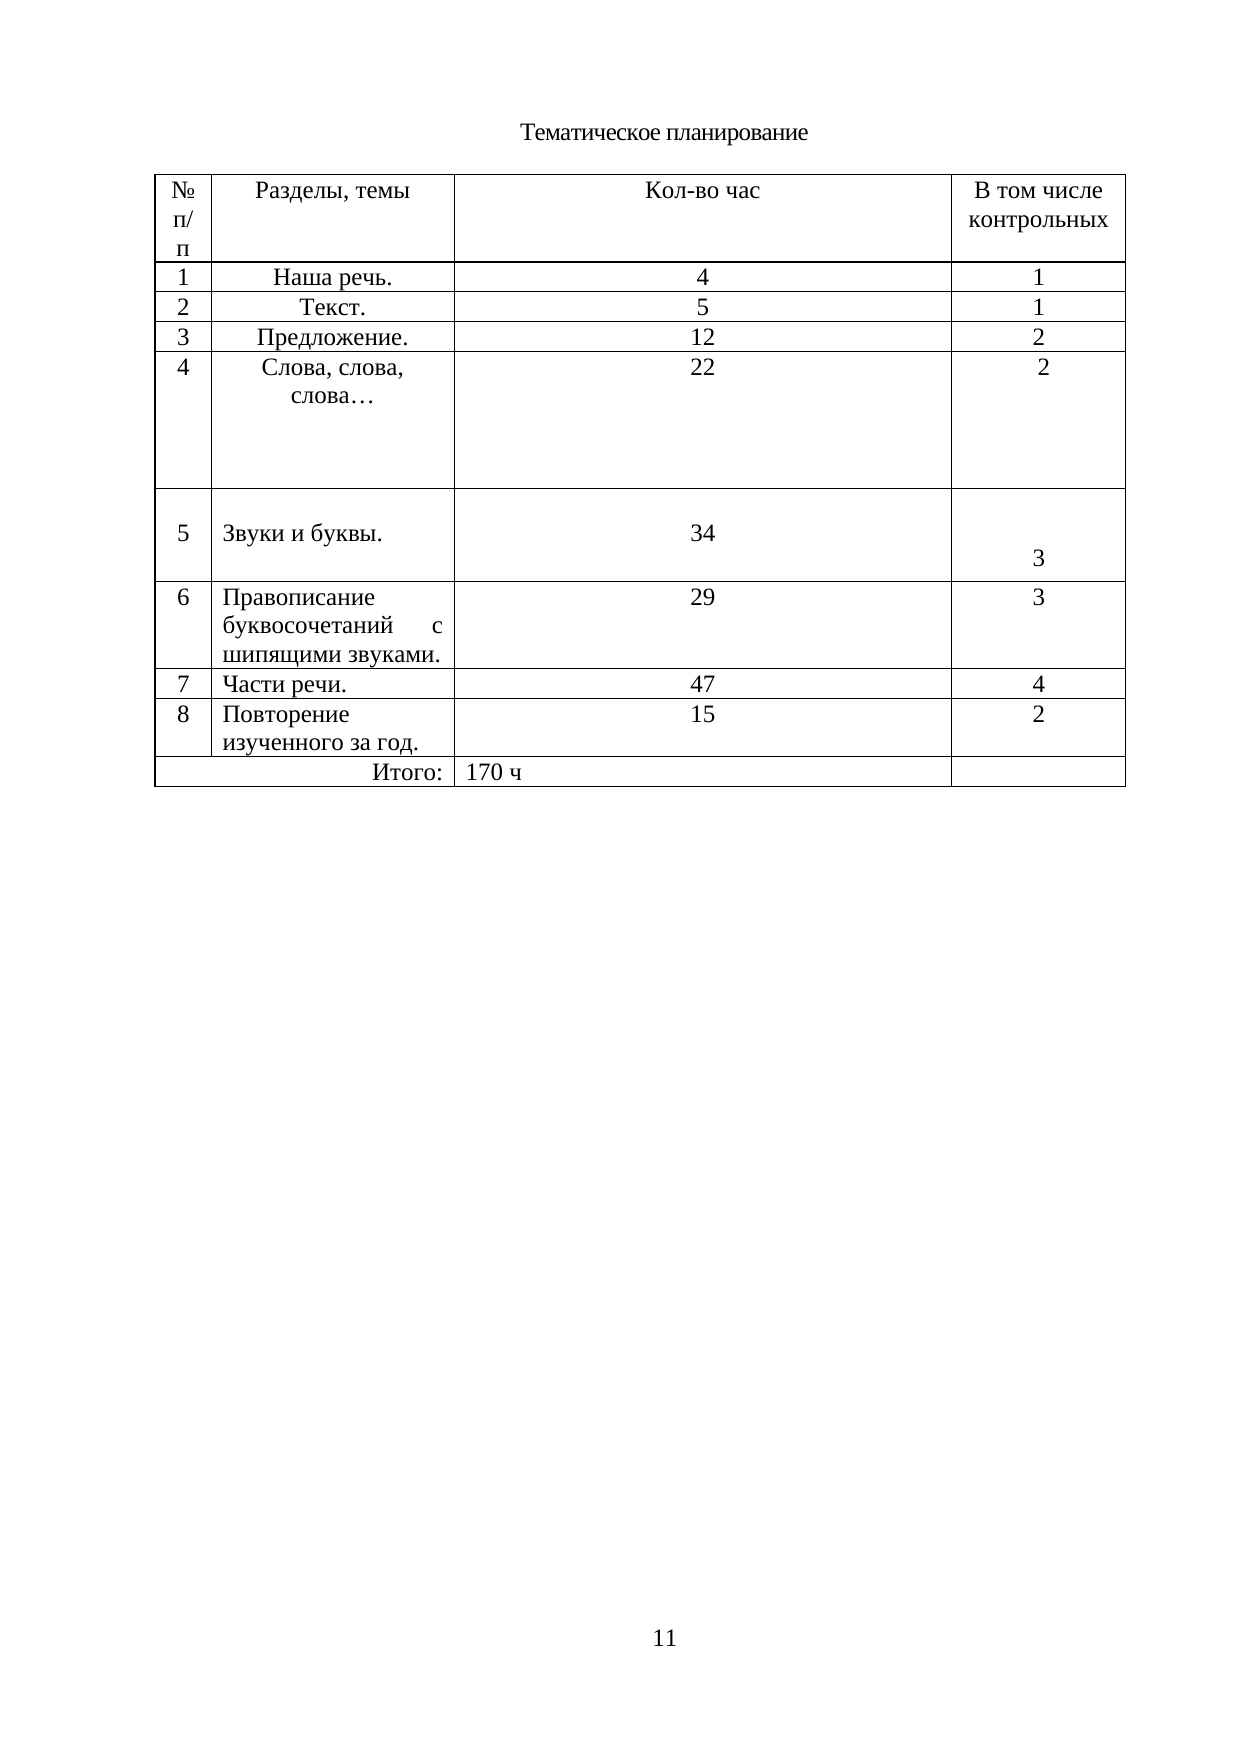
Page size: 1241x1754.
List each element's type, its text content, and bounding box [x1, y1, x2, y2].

table_cell 2 [952, 699, 1125, 756]
table_cell 8 [156, 699, 211, 756]
table_cell Звуки и буквы. [212, 489, 454, 581]
text Тематическое планирование [177, 119, 1152, 146]
table_cell Повторение изученного за год. [212, 699, 454, 756]
table_cell 1 [952, 292, 1125, 321]
table_cell 2 [952, 352, 1125, 488]
table_cell 1 [952, 263, 1125, 291]
table_cell 34 [455, 489, 951, 581]
table_cell 5 [156, 489, 211, 581]
table_cell 12 [455, 322, 951, 351]
table_cell 22 [455, 352, 951, 488]
table_header Кол-во час [455, 175, 951, 261]
table_cell Части речи. [212, 669, 454, 698]
table_header Разделы, темы [212, 175, 454, 261]
table_cell 2 [156, 292, 211, 321]
table_cell 15 [455, 699, 951, 756]
table_header № п/п [156, 175, 211, 261]
table_cell Предложение. [212, 322, 454, 351]
table_cell 29 [455, 582, 951, 668]
table_cell 3 [952, 489, 1125, 581]
table_cell 170 ч [455, 757, 951, 786]
table_cell Слова, слова, слова… [212, 352, 454, 488]
table_cell 4 [156, 352, 211, 488]
table_cell Итого: [156, 757, 454, 786]
table_cell Наша речь. [212, 263, 454, 291]
table_cell Правописание буквосочетаний с шипящими звуками. [212, 582, 454, 668]
table_header В том числе контрольных [952, 175, 1125, 261]
table_cell 47 [455, 669, 951, 698]
table_cell 2 [952, 322, 1125, 351]
table_cell 1 [156, 263, 211, 291]
table_cell 4 [455, 263, 951, 291]
table_cell 3 [156, 322, 211, 351]
table_cell Текст. [212, 292, 454, 321]
table_cell [952, 757, 1125, 786]
table_cell 4 [952, 669, 1125, 698]
table_cell 7 [156, 669, 211, 698]
table_cell 3 [952, 582, 1125, 668]
table_cell 5 [455, 292, 951, 321]
table_cell 6 [156, 582, 211, 668]
